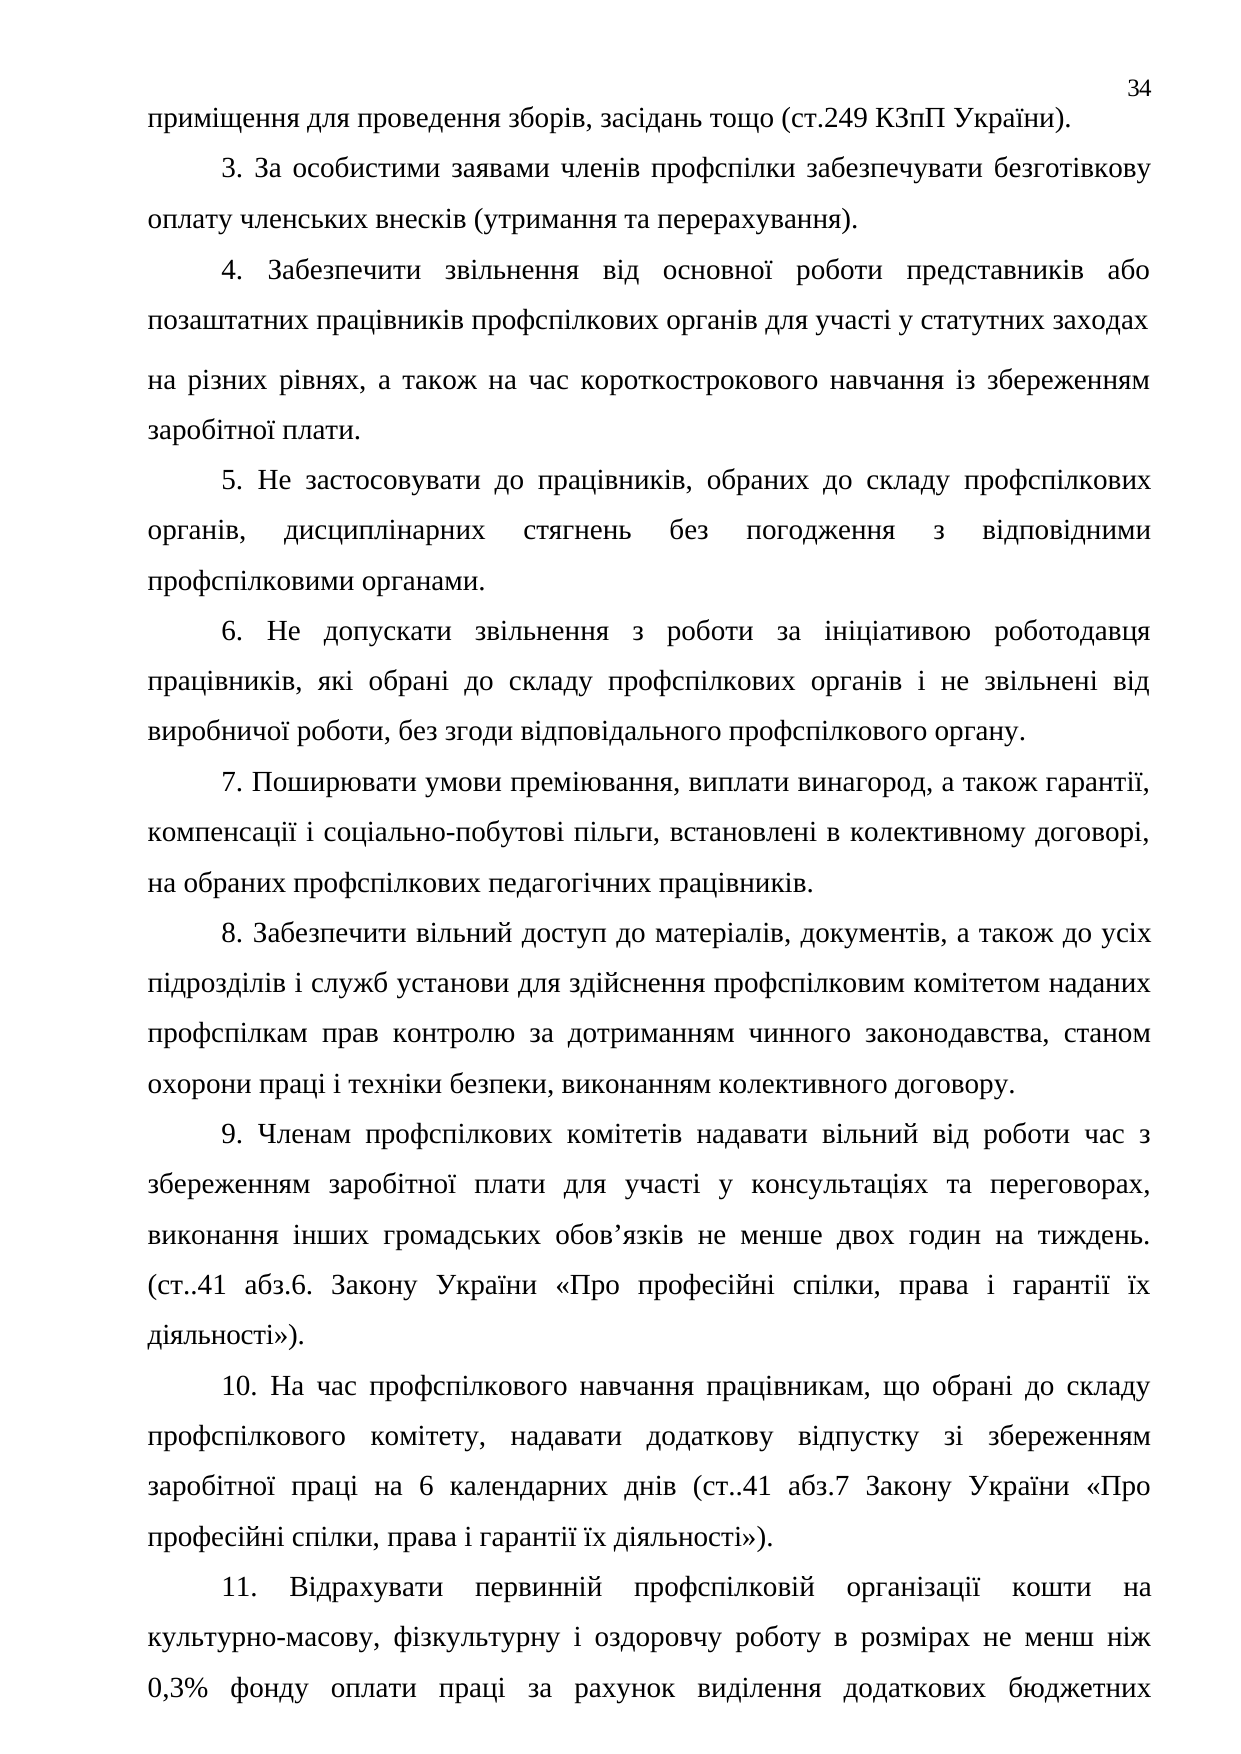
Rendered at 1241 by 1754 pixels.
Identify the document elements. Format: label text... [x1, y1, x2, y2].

list Членам профспілкових комітетів надавати вільний від роботи час з збереженням заробітної плати для участі у консультаціях та переговорах, виконання інших громадських обов’язків не менше двох годин на тиждень. (ст..41 абз.6. Закону України «Про професійні спілки, права і гарантії їх діяльності»). [147, 1116, 1152, 1351]
list Поширювати умови преміювання, виплати винагород, а також гарантії, компенсації і соціально-побутові пільги, встановлені в колективному договорі, на обраних профспілкових педагогічних працівників. [147, 764, 1151, 898]
list Не допускати звільнення з роботи за ініціативою роботодавця працівників, які обрані до складу профспілкових органів і не звільнені від виробничої роботи, без згоди відповідального профспілкового органу. [147, 613, 1152, 747]
list Забезпечити вільний доступ до матеріалів, документів, а також до усіх підрозділів і служб установи для здійснення профспілковим комітетом наданих профспілкам прав контролю за дотриманням чинного законодавства, станом охорони праці і техніки безпеки, виконанням колективного договору. [147, 915, 1152, 1099]
list Забезпечити звільнення від основної роботи представників або позаштатних працівників профспілкових органів для участі у статутних заходах [147, 252, 1151, 336]
text на різних рівнях, а також на час короткострокового навчання із збереженням заробітної плати. [147, 362, 1151, 445]
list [147, 1569, 1152, 1703]
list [147, 100, 1151, 133]
list Не застосовувати до працівників, обраних до складу профспілкових органів, дисциплінарних стягнень без погодження з відповідними профспілковими органами. [147, 462, 1152, 596]
list За особистими заявами членів профспілки забезпечувати безготівкову оплату членських внесків (утримання та перерахування). [147, 151, 1152, 235]
list На час профспілкового навчання працівникам, що обрані до складу профспілкового комітету, надавати додаткову відпустку зі збереженням заробітної праці на 6 календарних днів (ст..41 абз.7 Закону України «Про професійні спілки, права і гарантії їх діяльності»). [147, 1368, 1152, 1552]
